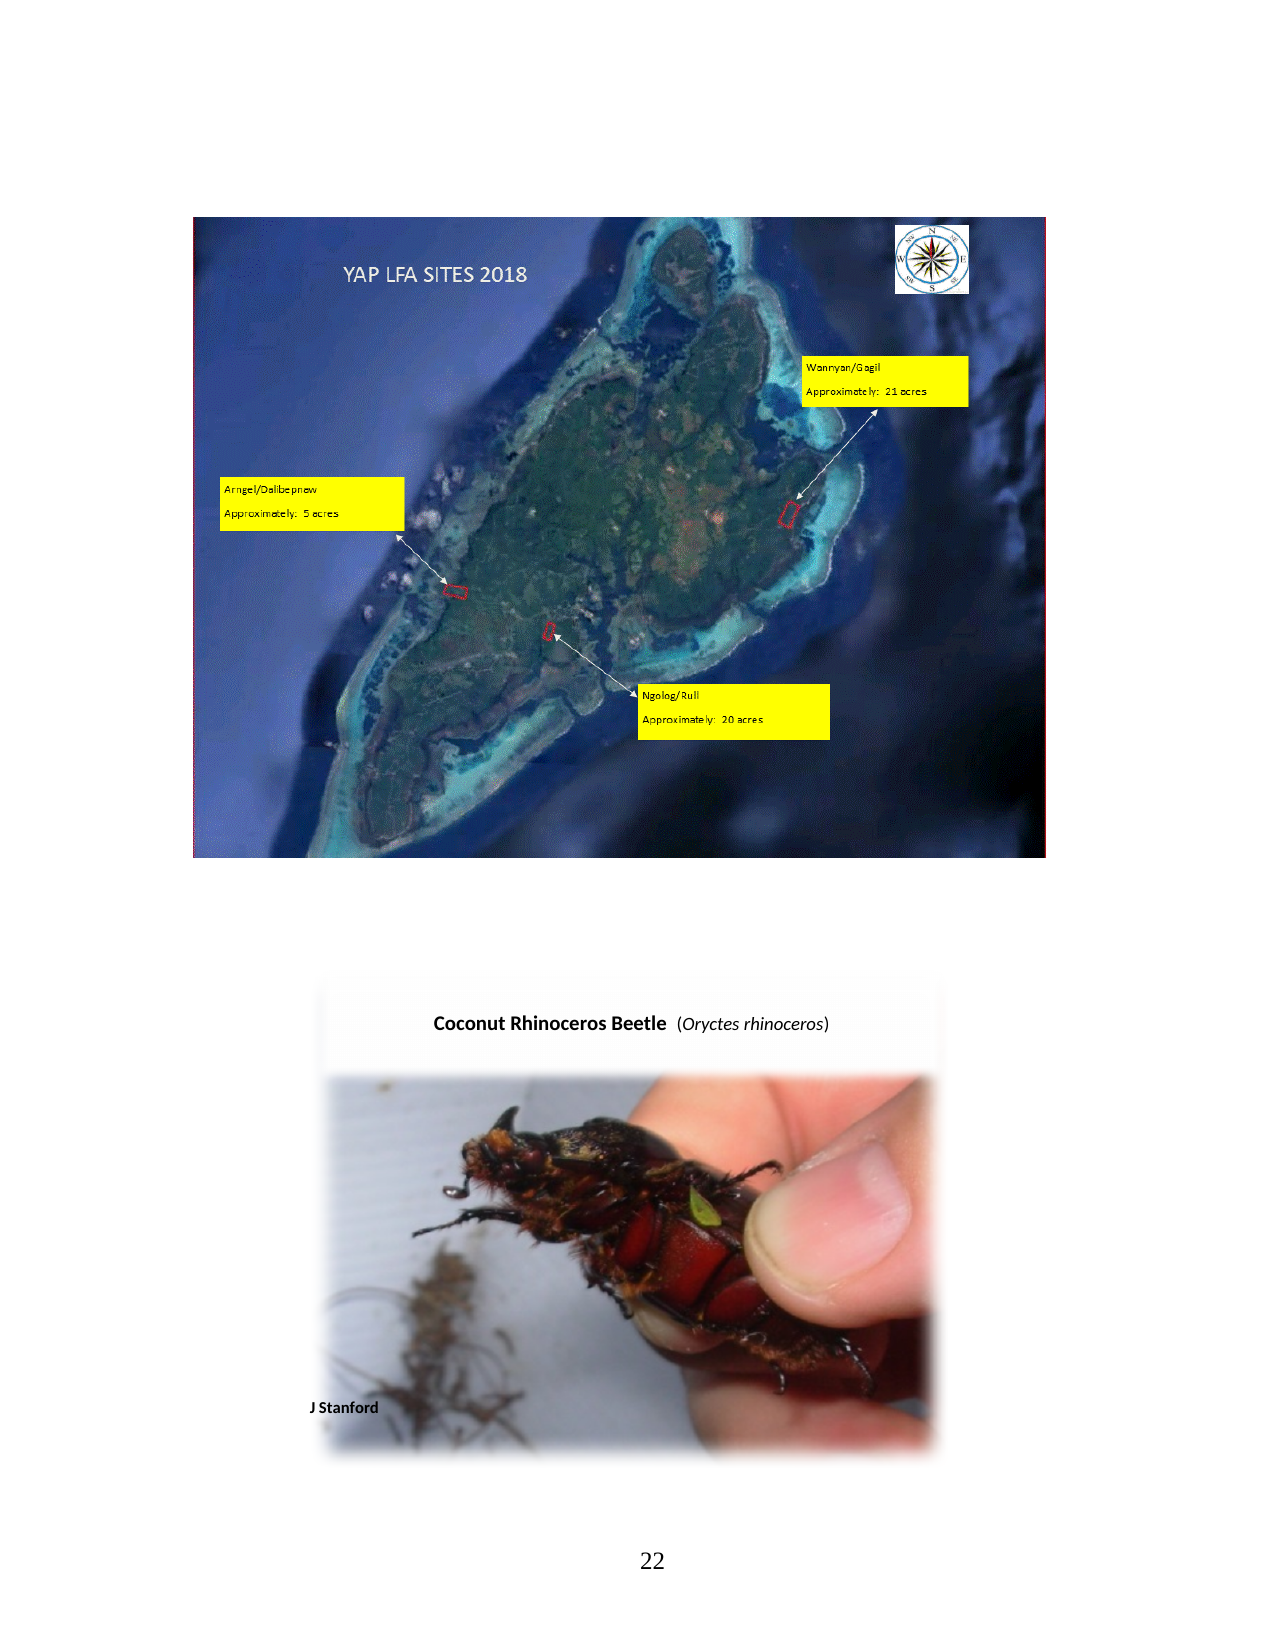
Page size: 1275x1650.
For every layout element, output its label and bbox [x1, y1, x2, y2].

picture [339, 1083, 920, 1440]
picture [150, 175, 1088, 900]
